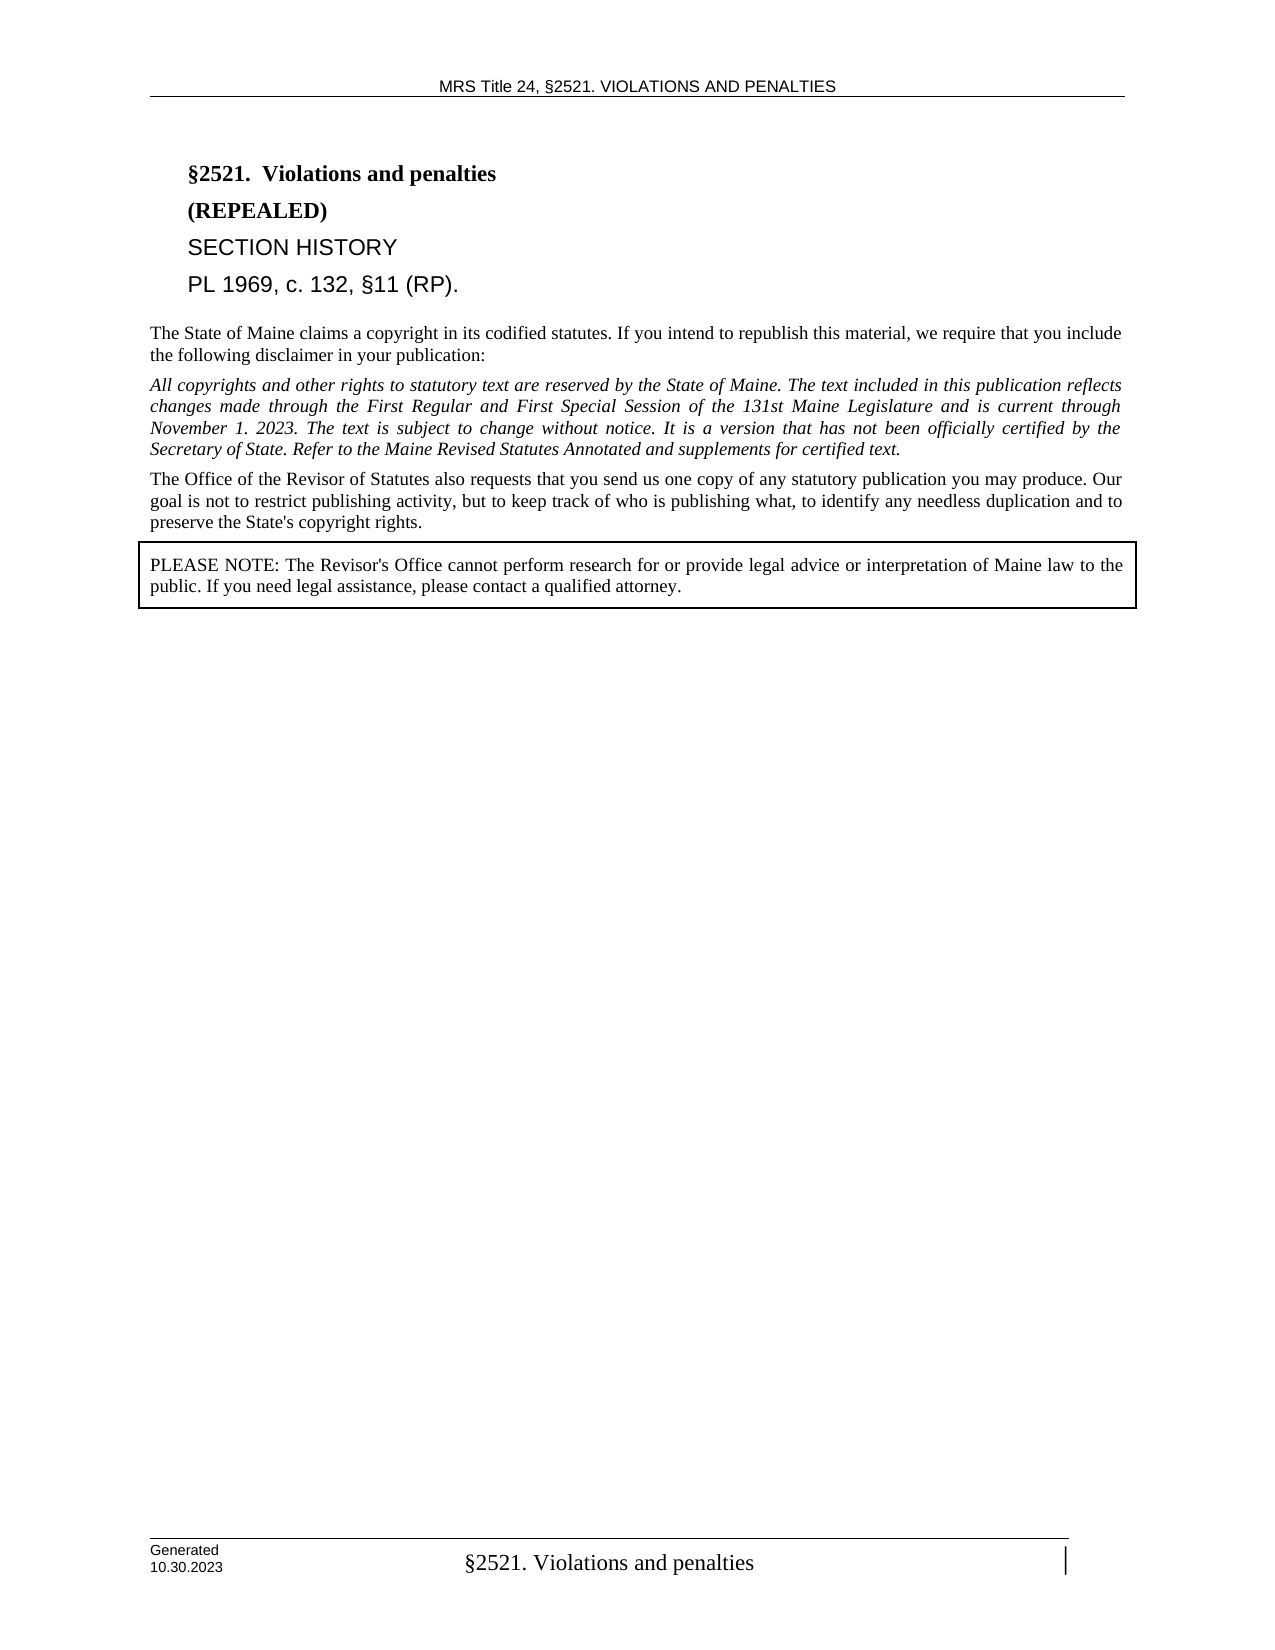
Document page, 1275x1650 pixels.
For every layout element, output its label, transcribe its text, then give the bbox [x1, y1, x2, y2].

text The Office of the Revisor of Statutes also requests that you send us one copy of any statutory publication you may produce. Our goal is not to restrict publishing activity, but to keep track of who is publishing what, to identify any needless duplication and to preserve the State's copyright rights. [150, 468, 1125, 533]
text PLEASE NOTE: The Revisor's Office cannot perform research for or provide legal advice or interpretation of Maine law to the public. If you need legal assistance, please contact a qualified attorney. [140, 543, 1135, 607]
text §2521. Violations and penalties [187, 160, 1125, 187]
text The State of Maine claims a copyright in its codified statutes. If you intend to republish this material, we require that you include the following disclaimer in your publication: [150, 322, 1125, 365]
text SECTION HISTORY [187, 234, 1125, 260]
text PL 1969, c. 132, §11 (RP). [187, 271, 1125, 297]
text (REPEALED) [187, 197, 1125, 223]
text All copyrights and other rights to statutory text are reserved by the State of Maine. The text included in this publication reflects changes made through the First Regular and First Special Session of the 131st Maine Legislature and is current through November 1. 2023 . The text is subject to change without notice. It is a version that has not been officially certified by the Secretary of State. Refer to the Maine Revised Statutes Annotated and supplements for certified text. [150, 373, 1125, 460]
